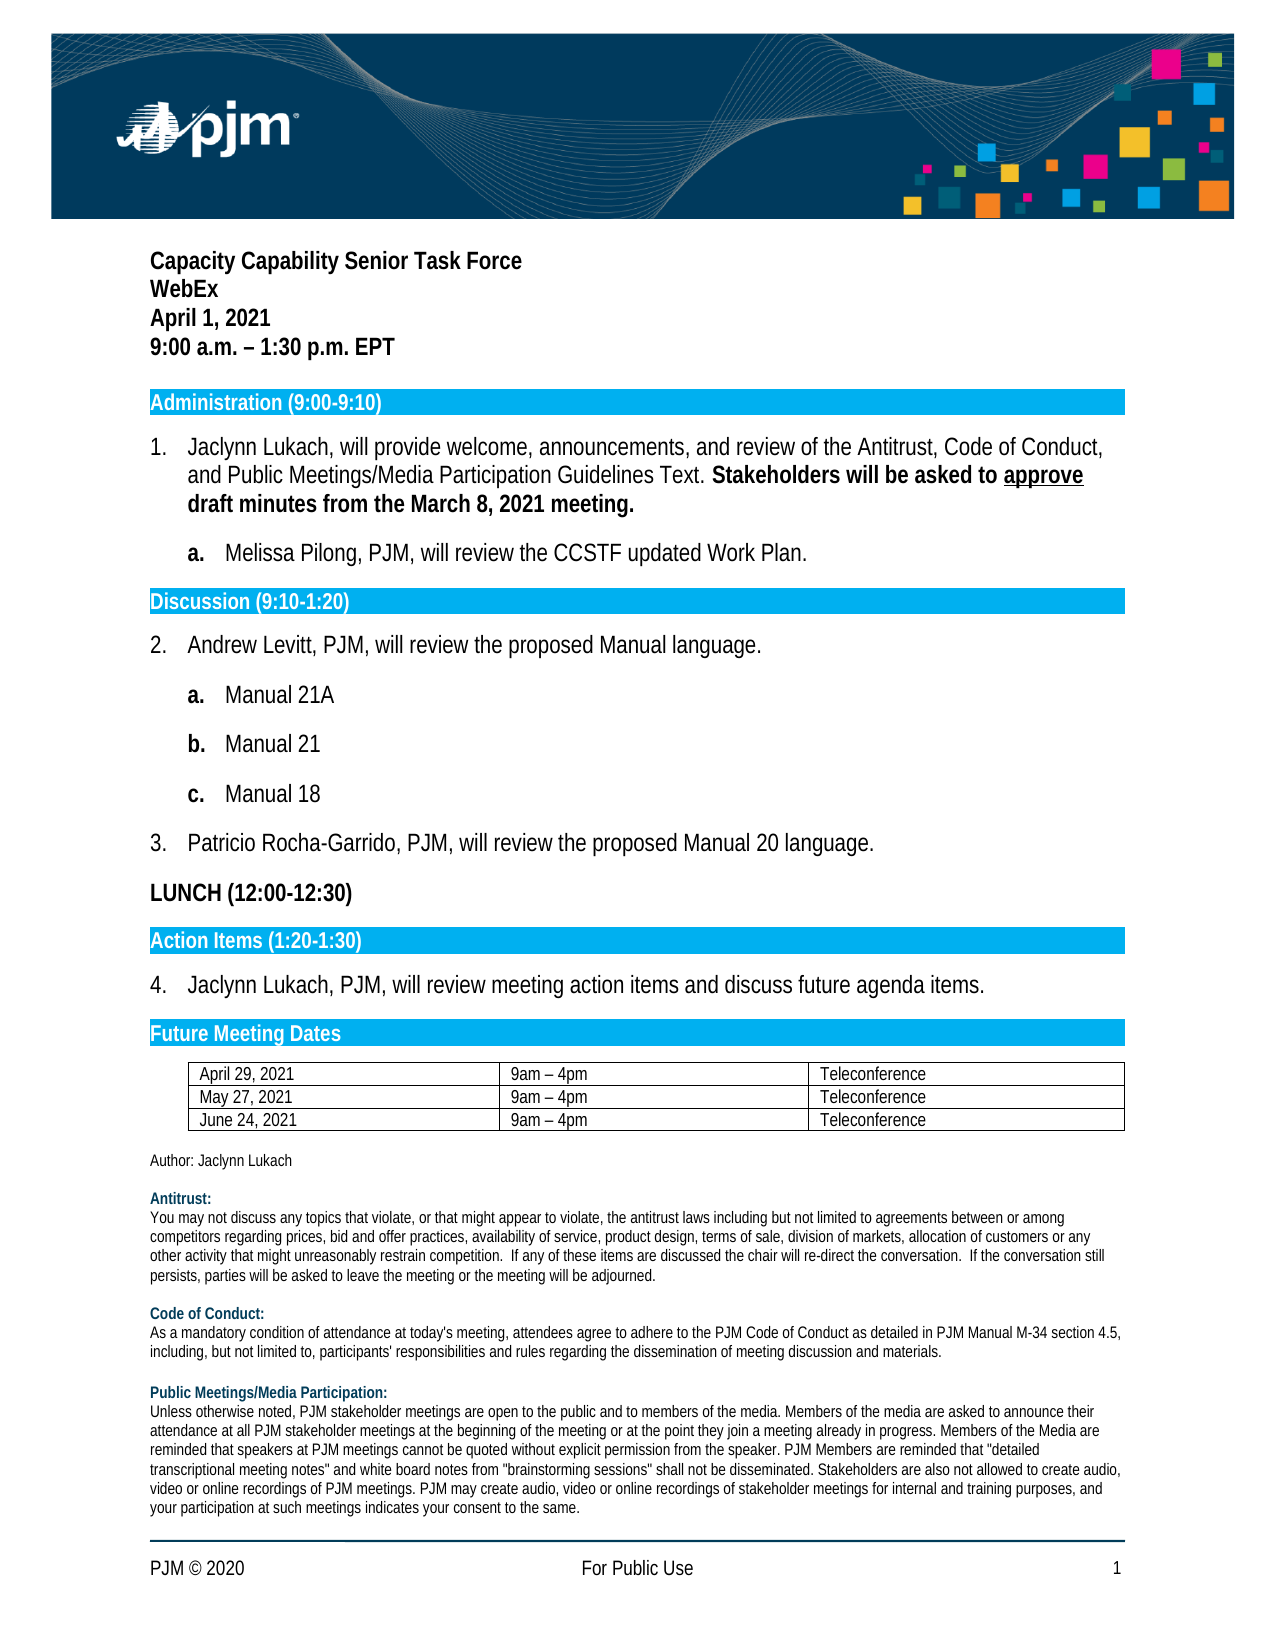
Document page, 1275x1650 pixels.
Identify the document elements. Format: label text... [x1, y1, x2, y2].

subtitle Future Meeting Dates [150, 1019, 1125, 1046]
text 9:00 a.m. – 1:30 p.m. EPT [150, 332, 1125, 360]
table_cell June 24, 2021 [189, 1109, 499, 1130]
table_cell 9am – 4pm [500, 1086, 808, 1107]
title Code of Conduct: [150, 1304, 1125, 1323]
subtitle Melissa Pilong, PJM, will review the CCSTF updated Work Plan. [187, 538, 1125, 567]
text April 1, 2021 [150, 303, 1125, 332]
text Author: Jaclynn Lukach [150, 1150, 1125, 1169]
text As a mandatory condition of attendance at today's meeting, attendees agree to adhere to the PJM Code of Conduct as detailed in PJM Manual M-34 section 4.5, including, but not limited to, participants' responsibilities and rules regarding the dissemination of meeting discussion and materials. [150, 1323, 1125, 1361]
subtitle Jaclynn Lukach, will provide welcome, announcements, and review of the Antitrust, Code of Conduct, and Public Meetings/Media Participation Guidelines Text. Stakeholders will be asked to approve draft minutes from the March 8, 2021 meeting. [150, 432, 1125, 517]
table_header April 29, 2021 [189, 1063, 499, 1085]
subtitle Antitrust: [150, 1189, 1125, 1208]
table_header Teleconference [809, 1063, 1124, 1085]
subtitle LUNCH (12:00-12:30) [150, 878, 1125, 907]
subtitle Andrew Levitt, PJM, will review the proposed Manual language. [150, 631, 1125, 659]
title Public Meetings/Media Participation: [150, 1383, 1125, 1402]
subtitle Manual 21A [187, 680, 1125, 709]
text WebEx [150, 274, 1125, 303]
subtitle Patricio Rocha-Garrido, PJM, will review the proposed Manual 20 language. [150, 828, 1125, 857]
subtitle Discussion (9:10-1:20) [150, 588, 1125, 614]
table_cell Teleconference [809, 1086, 1124, 1107]
subtitle Administration (9:00-9:10) [150, 389, 1125, 415]
table_cell Teleconference [809, 1109, 1124, 1130]
subtitle Manual 18 [187, 779, 1125, 808]
table_cell May 27, 2021 [189, 1086, 499, 1107]
table_cell 9am – 4pm [500, 1109, 808, 1130]
text You may not discuss any topics that violate, or that might appear to violate, the antitrust laws including but not limited to agreements between or among competitors regarding prices, bid and offer practices, availability of service, product design, terms of sale, division of markets, allocation of customers or any other activity that might unreasonably restrain competition. If any of these items are discussed the chair will re-direct the conversation. If the conversation still persists, parties will be asked to leave the meeting or the meeting will be adjourned. [150, 1208, 1125, 1284]
subtitle Manual 21 [187, 729, 1125, 758]
picture [51, 32, 1235, 219]
subtitle Jaclynn Lukach, PJM, will review meeting action items and discuss future agenda items. [150, 970, 1125, 999]
text Capacity Capability Senior Task Force [150, 246, 1125, 274]
subtitle Action Items (1:20-1:30) [150, 927, 1125, 954]
table_header 9am – 4pm [500, 1063, 808, 1085]
text Unless otherwise noted, PJM stakeholder meetings are open to the public and to members of the media. Members of the media are asked to announce their attendance at all PJM stakeholder meetings at the beginning of the meeting or at the point they join a meeting already in progress. Members of the Media are reminded that speakers at PJM meetings cannot be quoted without explicit permission from the speaker. PJM Members are reminded that "detailed transcriptional meeting notes" and white board notes from "brainstorming sessions" shall not be disseminated. Stakeholders are also not allowed to create audio, video or online recordings of PJM meetings. PJM may create audio, video or online recordings of stakeholder meetings for internal and training purposes, and your participation at such meetings indicates your consent to the same. [150, 1402, 1125, 1517]
